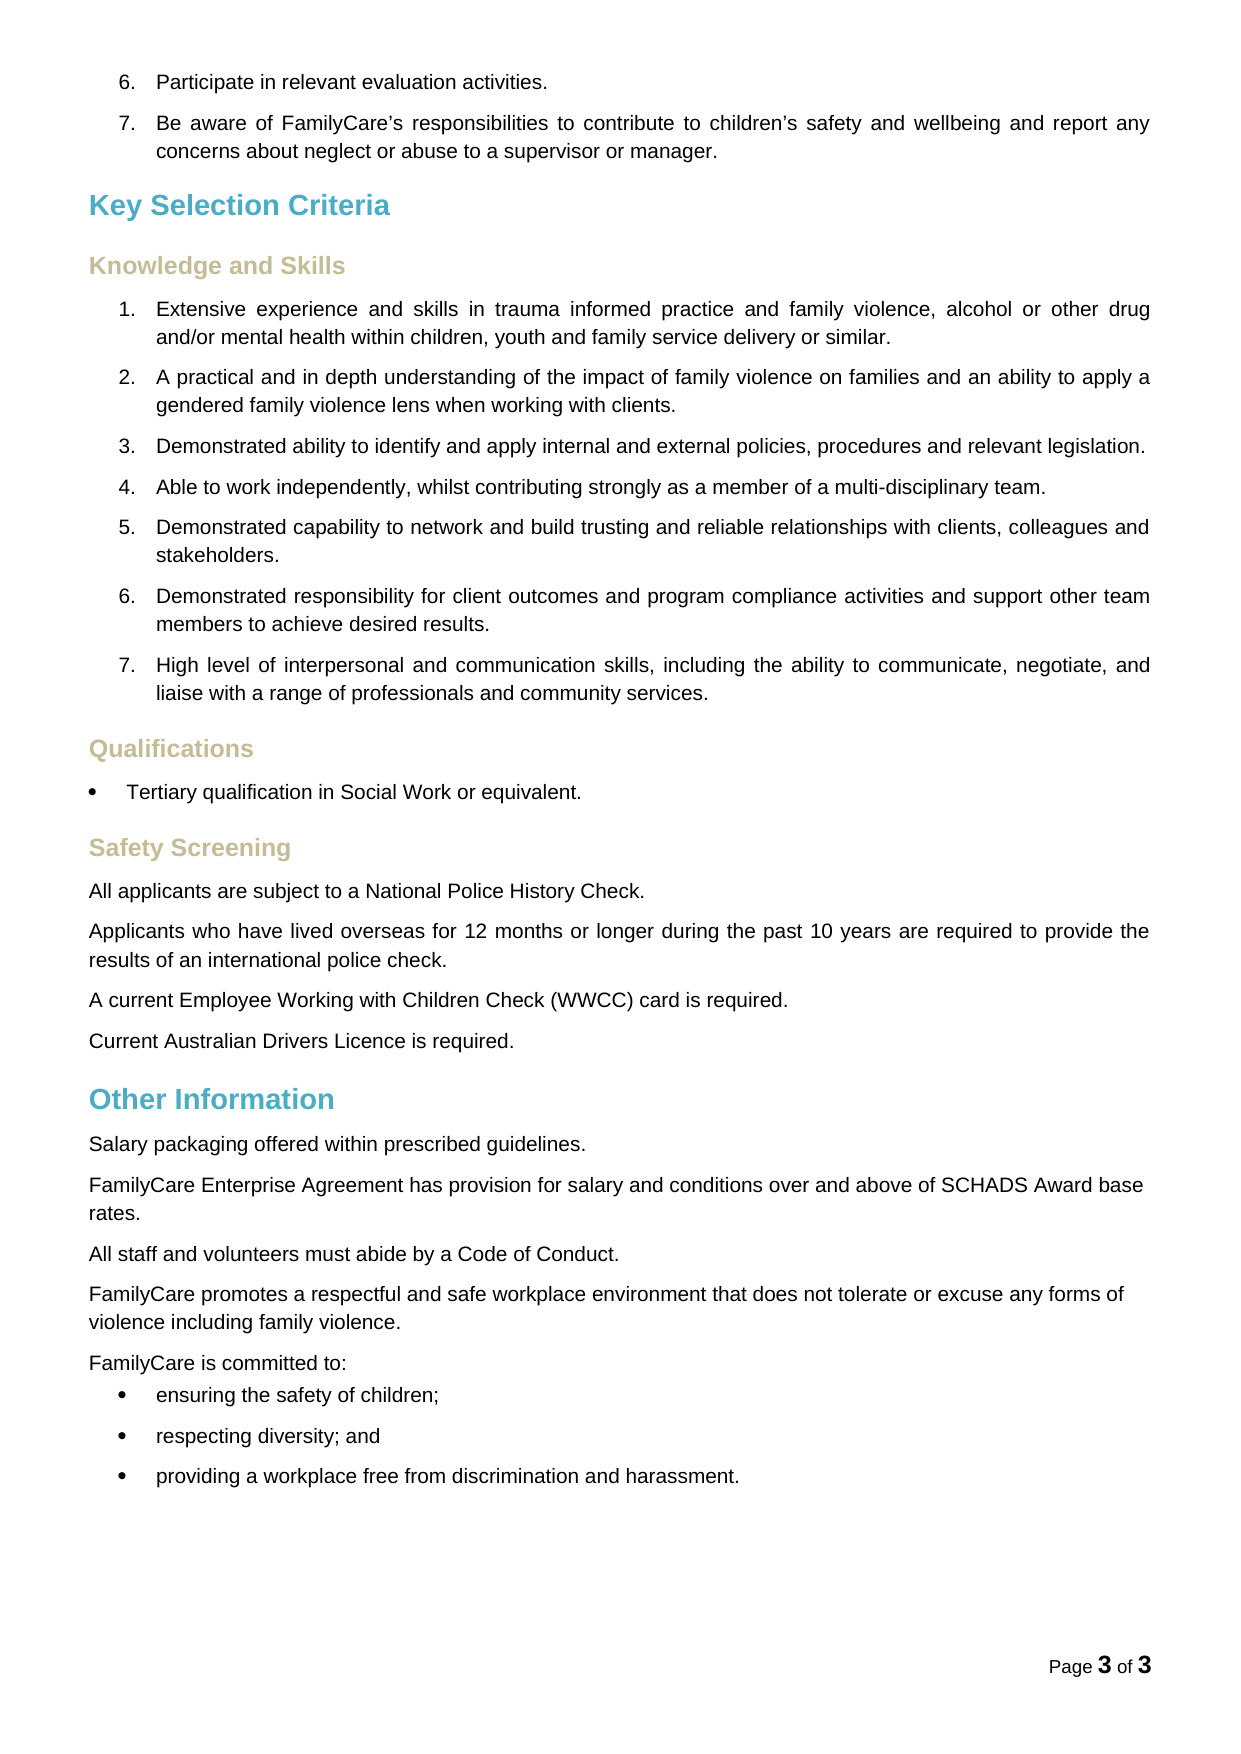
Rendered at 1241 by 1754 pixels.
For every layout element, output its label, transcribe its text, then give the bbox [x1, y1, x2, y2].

list Tertiary qualification in Social Work or equivalent. [89, 776, 1152, 804]
list FamilyCare Enterprise Agreement has provision for salary and conditions over and above of SCHADS Award base rates. [89, 1168, 1152, 1225]
list respecting diversity; and [118, 1419, 1152, 1448]
list Able to work independently, whilst contributing strongly as a member of a multi-disciplinary team. [118, 470, 1152, 498]
list All staff and volunteers must abide by a Code of Conduct. [89, 1237, 1152, 1265]
list Salary packaging offered within prescribed guidelines. [89, 1128, 1152, 1156]
subtitle Safety Screening [89, 833, 1152, 862]
subtitle Knowledge and Skills [89, 251, 1152, 280]
list High level of interpersonal and communication skills, including the ability to communicate, negotiate, and liaise with a range of professionals and community services. [118, 648, 1152, 705]
list Applicants who have lived overseas for 12 months or longer during the past 10 years are required to provide the results of an international police check. [89, 915, 1152, 971]
list FamilyCare promotes a respectful and safe workplace environment that does not tolerate or excuse any forms of violence including family violence. [89, 1278, 1152, 1334]
list Current Australian Drivers Licence is required. [89, 1024, 1152, 1053]
list Demonstrated capability to network and build trusting and reliable relationships with clients, colleagues and stakeholders. [118, 511, 1152, 567]
text FamilyCare is committed to: [89, 1347, 1152, 1375]
list A current Employee Working with Children Check (WWCC) card is required. [89, 984, 1152, 1012]
list Demonstrated responsibility for client outcomes and program compliance activities and support other team members to achieve desired results. [118, 580, 1152, 636]
subtitle Other Information [89, 1082, 1152, 1115]
subtitle Key Selection Criteria [89, 188, 1152, 221]
list A practical and in depth understanding of the impact of family violence on families and an ability to apply a gendered family violence lens when working with clients. [118, 361, 1152, 417]
list providing a workplace free from discrimination and harassment. [118, 1460, 1152, 1488]
list Extensive experience and skills in trauma informed practice and family violence, alcohol or other drug and/or mental health within children, youth and family service delivery or similar. [118, 292, 1152, 348]
list Demonstrated ability to identify and apply internal and external policies, procedures and relevant legislation. [118, 430, 1152, 458]
list All applicants are subject to a National Police History Check. [89, 874, 1152, 903]
list ensuring the safety of children; [118, 1379, 1152, 1407]
subtitle Qualifications [89, 734, 1152, 763]
list Participate in relevant evaluation activities. [118, 66, 1152, 94]
